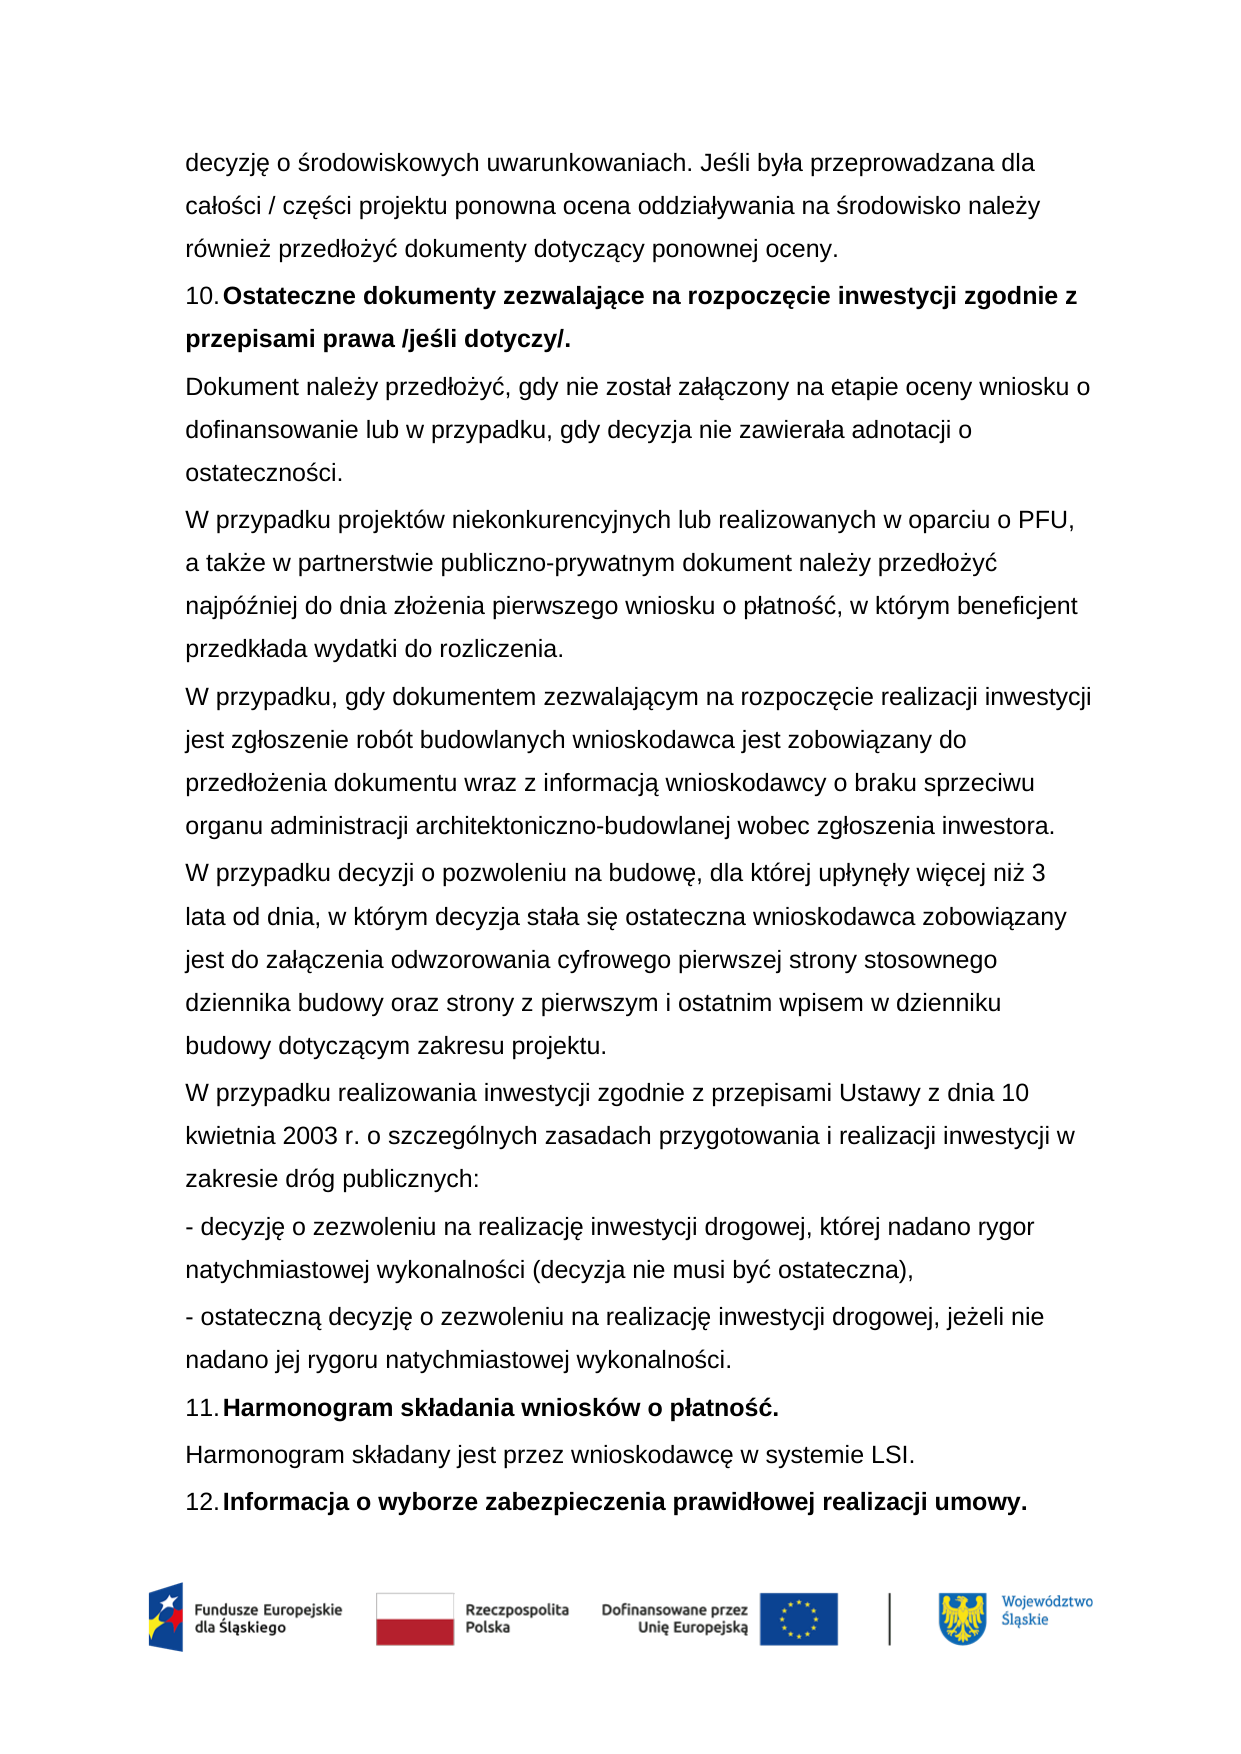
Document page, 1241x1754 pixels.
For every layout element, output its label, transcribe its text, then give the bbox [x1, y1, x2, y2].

text W przypadku decyzji o pozwoleniu na budowę, dla której upłynęły więcej niż 3 lata od dnia, w którym decyzja stała się ostateczna wnioskodawca zobowiązany jest do załączenia odwzorowania cyfrowego pierwszej strony stosownego dziennika budowy oraz strony z pierwszym i ostatnim wpisem w dzienniku budowy dotyczącym zakresu projektu. [185, 858, 1093, 1060]
text - decyzję o zezwoleniu na realizację inwestycji drogowej, której nadano rygor natychmiastowej wykonalności (decyzja nie musi być ostateczna), [185, 1212, 1093, 1284]
list Informacja o wyborze zabezpieczenia prawidłowej realizacji umowy. [185, 1487, 1093, 1516]
list Ostateczne dokumenty zezwalające na rozpoczęcie inwestycji zgodnie z przepisami prawa /jeśli dotyczy/. [185, 281, 1093, 353]
text W przypadku projektów niekonkurencyjnych lub realizowanych w oparciu o PFU, a także w partnerstwie publiczno-prywatnym dokument należy przedłożyć najpóźniej do dnia złożenia pierwszego wniosku o płatność, w którym beneficjent przedkłada wydatki do rozliczenia. [185, 505, 1093, 663]
text - ostateczną decyzję o zezwoleniu na realizację inwestycji drogowej, jeżeli nie nadano jej rygoru natychmiastowej wykonalności. [185, 1302, 1093, 1374]
picture [148, 1582, 1093, 1652]
text W przypadku realizowania inwestycji zgodnie z przepisami Ustawy z dnia 10 kwietnia 2003 r. o szczególnych zasadach przygotowania i realizacji inwestycji w zakresie dróg publicznych: [185, 1078, 1093, 1193]
text Dokument należy przedłożyć, gdy nie został załączony na etapie oceny wniosku o dofinansowanie lub w przypadku, gdy decyzja nie zawierała adnotacji o ostateczności. [185, 372, 1093, 487]
text Harmonogram składany jest przez wnioskodawcę w systemie LSI. [185, 1440, 1093, 1469]
list Harmonogram składania wniosków o płatność. [185, 1393, 1093, 1421]
text W przypadku, gdy dokumentem zezwalającym na rozpoczęcie realizacji inwestycji jest zgłoszenie robót budowlanych wnioskodawca jest zobowiązany do przedłożenia dokumentu wraz z informacją wnioskodawcy o braku sprzeciwu organu administracji architektoniczno-budowlanej wobec zgłoszenia inwestora. [185, 682, 1093, 840]
